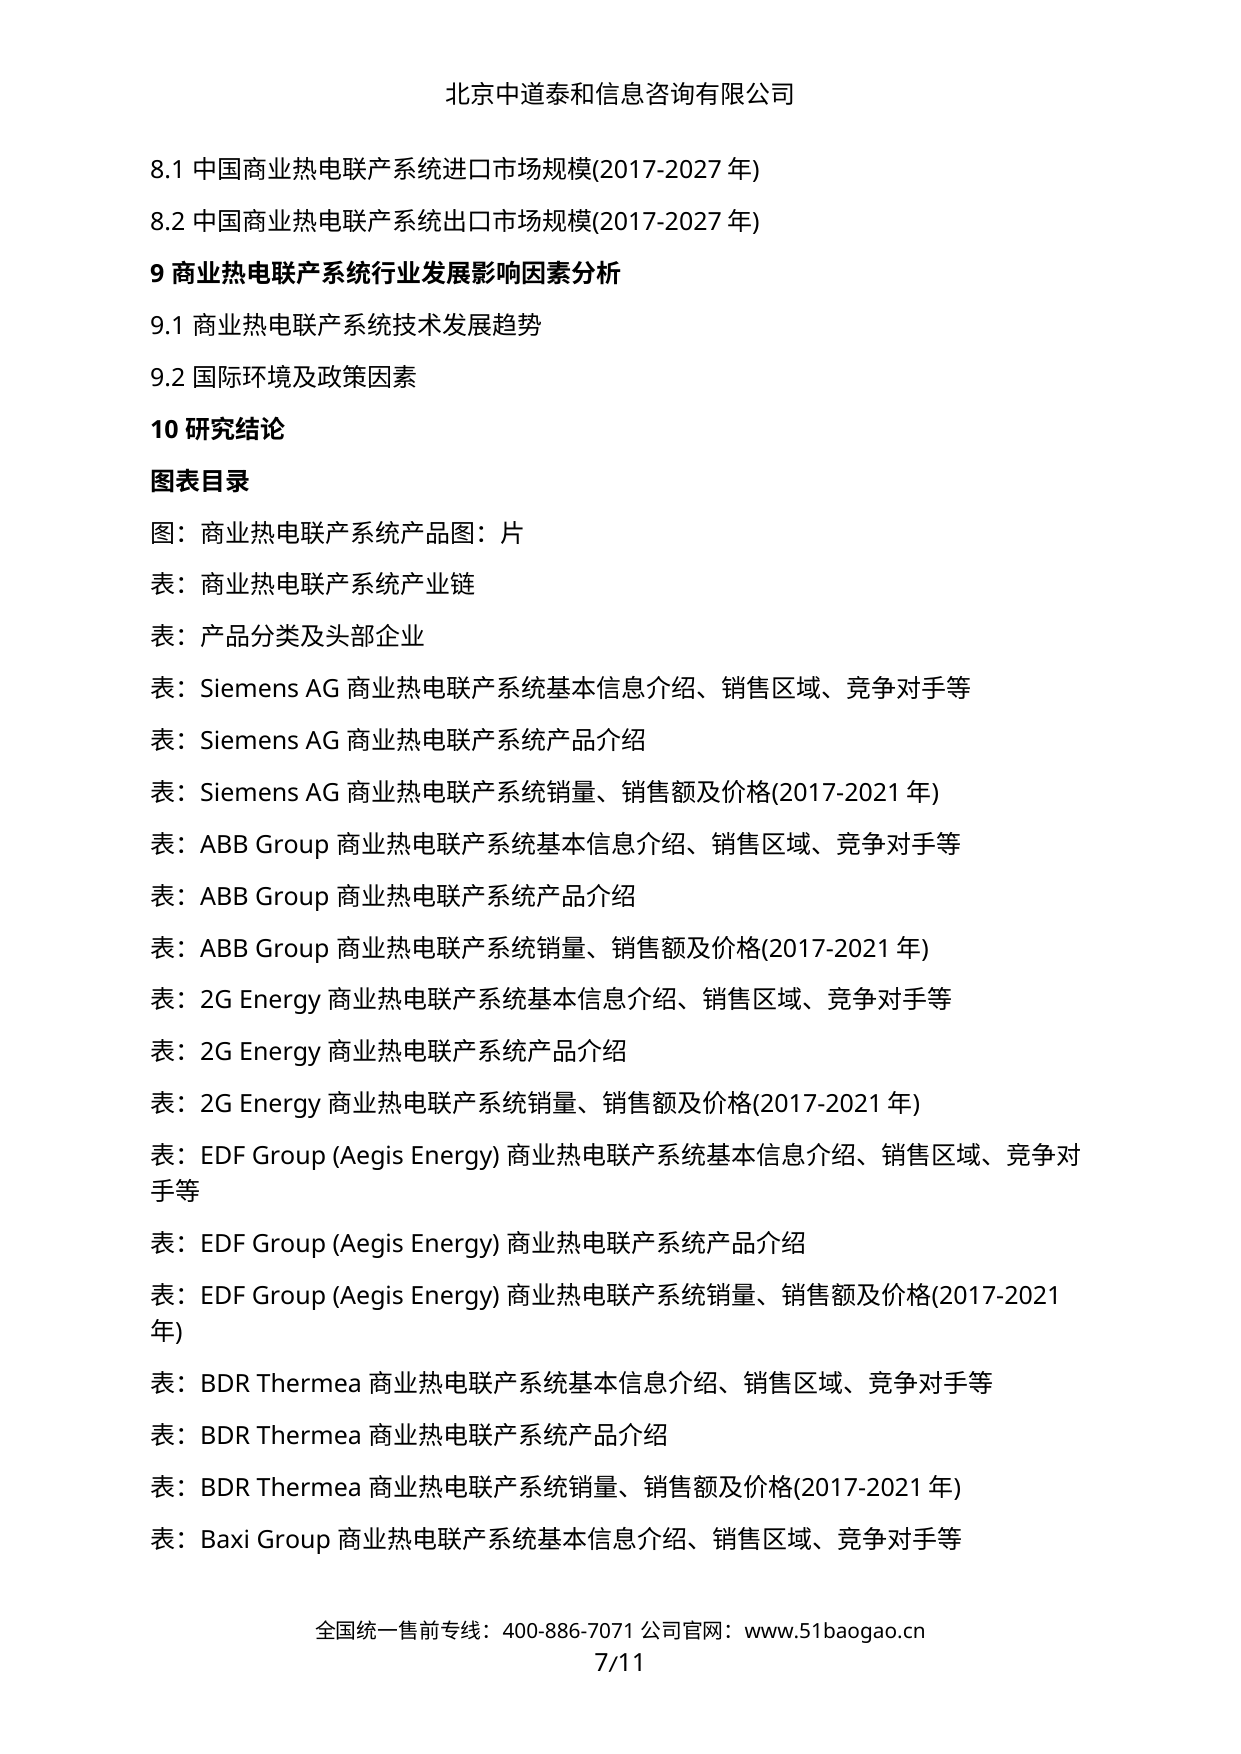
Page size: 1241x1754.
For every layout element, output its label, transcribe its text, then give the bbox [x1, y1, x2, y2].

text 图：商业热电联产系统产品图：片 [150, 513, 1090, 549]
text 表：ABB Group 商业热电联产系统基本信息介绍、销售区域、竞争对手等 [150, 824, 1090, 861]
text 图表目录 [150, 461, 1090, 497]
text 表：EDF Group (Aegis Energy) 商业热电联产系统基本信息介绍、销售区域、竞争对手等 [150, 1136, 1090, 1208]
text 表：ABB Group 商业热电联产系统销量、销售额及价格(2017-2021年) [150, 928, 1090, 964]
text 表：商业热电联产系统产业链 [150, 565, 1090, 601]
text 表：Siemens AG 商业热电联产系统销量、销售额及价格(2017-2021年) [150, 772, 1090, 809]
text 8.1 中国商业热电联产系统进口市场规模(2017-2027年) [150, 150, 1090, 186]
text 10 研究结论 [150, 409, 1090, 446]
text 表：产品分类及头部企业 [150, 617, 1090, 653]
text 表：Siemens AG 商业热电联产系统产品介绍 [150, 721, 1090, 757]
text 表：BDR Thermea 商业热电联产系统销量、销售额及价格(2017-2021年) [150, 1467, 1090, 1504]
text 9 商业热电联产系统行业发展影响因素分析 [150, 254, 1090, 290]
text 表：BDR Thermea 商业热电联产系统产品介绍 [150, 1416, 1090, 1452]
text 表：2G Energy 商业热电联产系统产品介绍 [150, 1032, 1090, 1068]
text 表：EDF Group (Aegis Energy) 商业热电联产系统产品介绍 [150, 1224, 1090, 1260]
text 表：2G Energy 商业热电联产系统基本信息介绍、销售区域、竞争对手等 [150, 980, 1090, 1016]
text 9.1 商业热电联产系统技术发展趋势 [150, 306, 1090, 342]
text 表：ABB Group 商业热电联产系统产品介绍 [150, 876, 1090, 912]
text 9.2 国际环境及政策因素 [150, 357, 1090, 394]
text 表：BDR Thermea 商业热电联产系统基本信息介绍、销售区域、竞争对手等 [150, 1364, 1090, 1400]
text 8.2 中国商业热电联产系统出口市场规模(2017-2027年) [150, 202, 1090, 238]
text 表：EDF Group (Aegis Energy) 商业热电联产系统销量、销售额及价格(2017-2021年) [150, 1276, 1090, 1348]
text 表：Baxi Group 商业热电联产系统基本信息介绍、销售区域、竞争对手等 [150, 1519, 1090, 1556]
text 表：2G Energy 商业热电联产系统销量、销售额及价格(2017-2021年) [150, 1084, 1090, 1120]
text 表：Siemens AG 商业热电联产系统基本信息介绍、销售区域、竞争对手等 [150, 669, 1090, 705]
